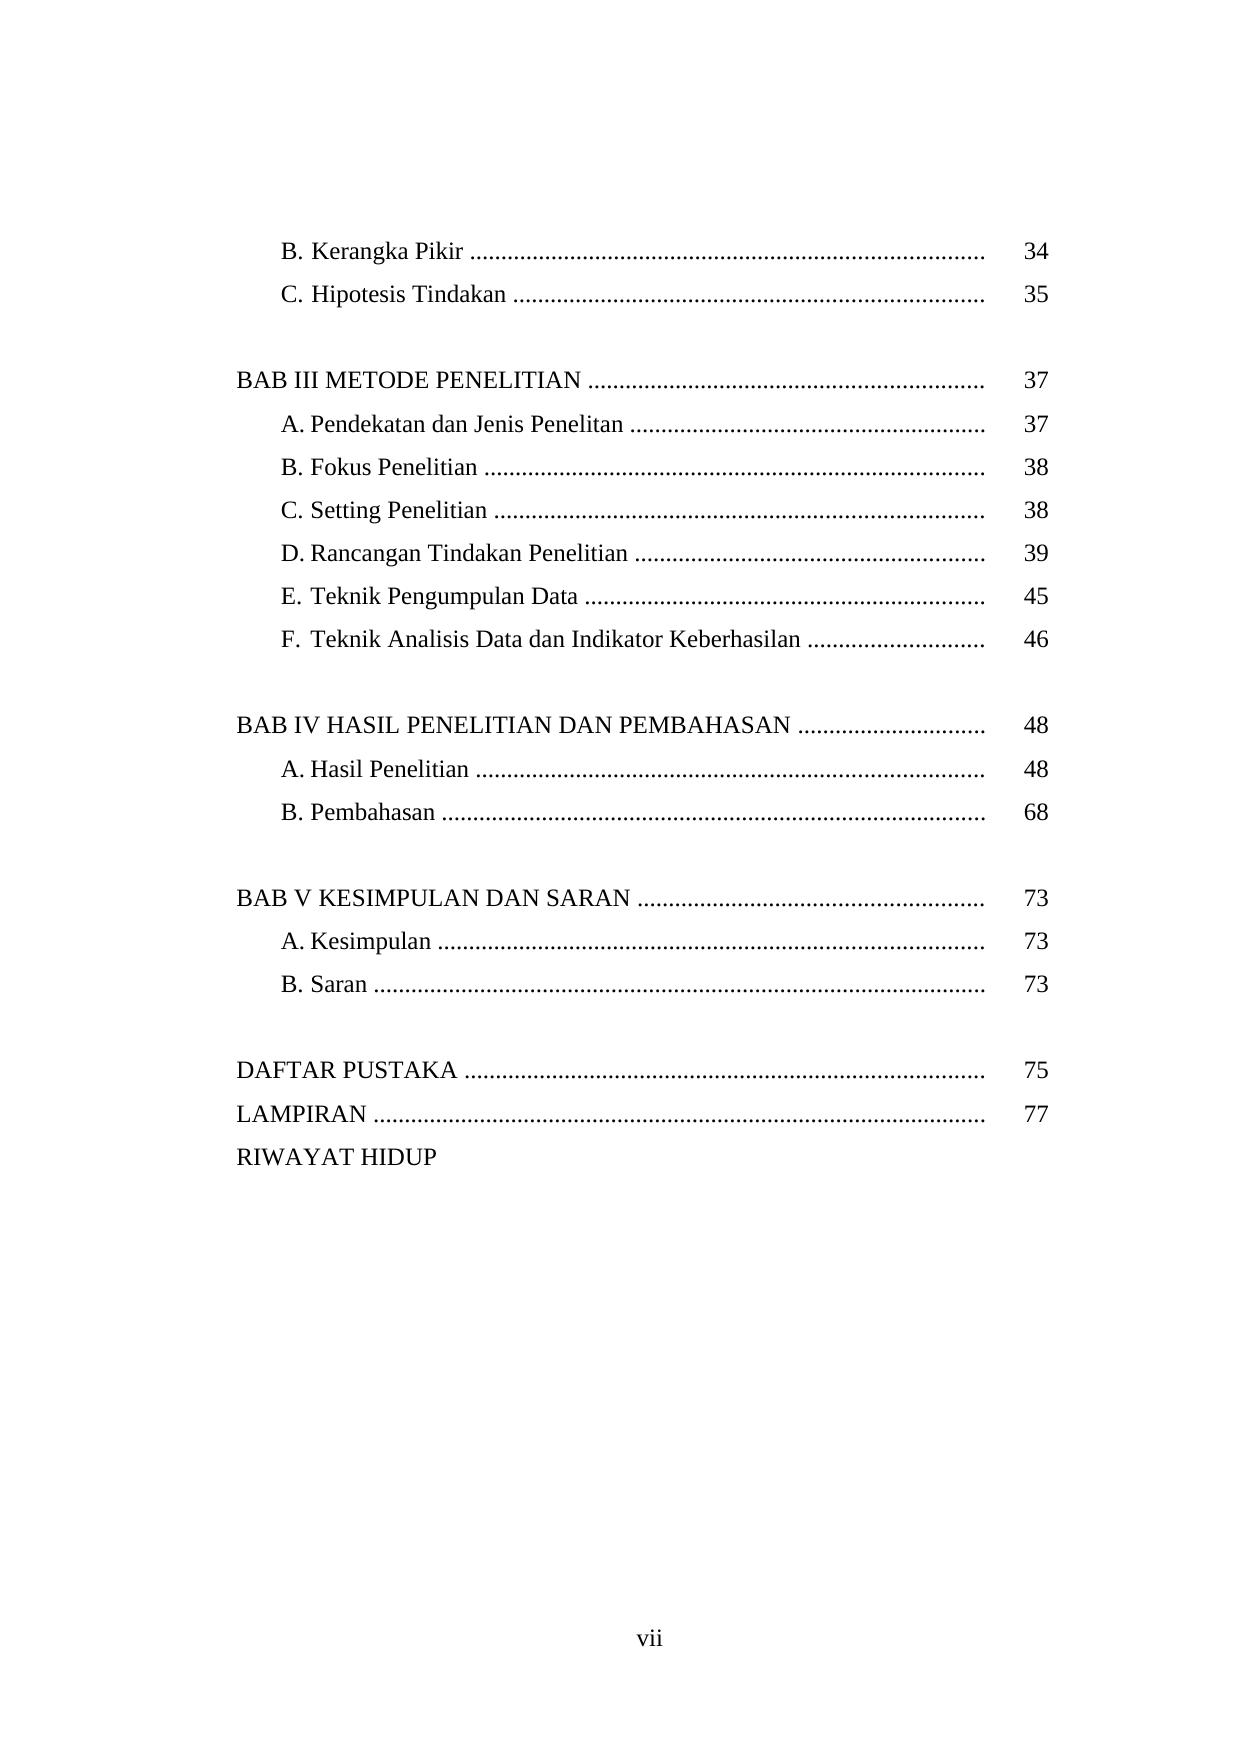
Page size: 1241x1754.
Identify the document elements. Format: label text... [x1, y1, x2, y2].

text A. Kesimpulan 73 [281, 926, 1063, 955]
list Teknik Pengumpulan Data 45 [281, 581, 1063, 610]
list Rancangan Tindakan Penelitian 39 [281, 538, 1063, 567]
text BAB III METODE PENELITIAN 37 [236, 366, 1063, 394]
text B. Saran 73 [281, 969, 1063, 998]
list Setting Penelitian 38 [281, 495, 1063, 524]
list Pendekatan dan Jenis Penelitan 37 [281, 409, 1063, 437]
text A. Hasil Penelitian 48 [281, 754, 1063, 782]
text DAFTAR PUSTAKA 75 [236, 1056, 1063, 1084]
list Kerangka Pikir 34 [281, 236, 1063, 265]
text B. Pembahasan 68 [281, 797, 1063, 826]
list Fokus Penelitian 38 [281, 452, 1063, 481]
list Teknik Analisis Data dan Indikator Keberhasilan 46 [281, 624, 1063, 653]
text BAB V KESIMPULAN DAN SARAN 73 [236, 883, 1063, 912]
text RIWAYAT HIDUP [236, 1142, 1063, 1171]
text LAMPIRAN 77 [236, 1099, 1063, 1127]
text BAB IV HASIL PENELITIAN DAN PEMBAHASAN 48 [236, 711, 1063, 739]
list Hipotesis Tindakan 35 [281, 279, 1063, 308]
